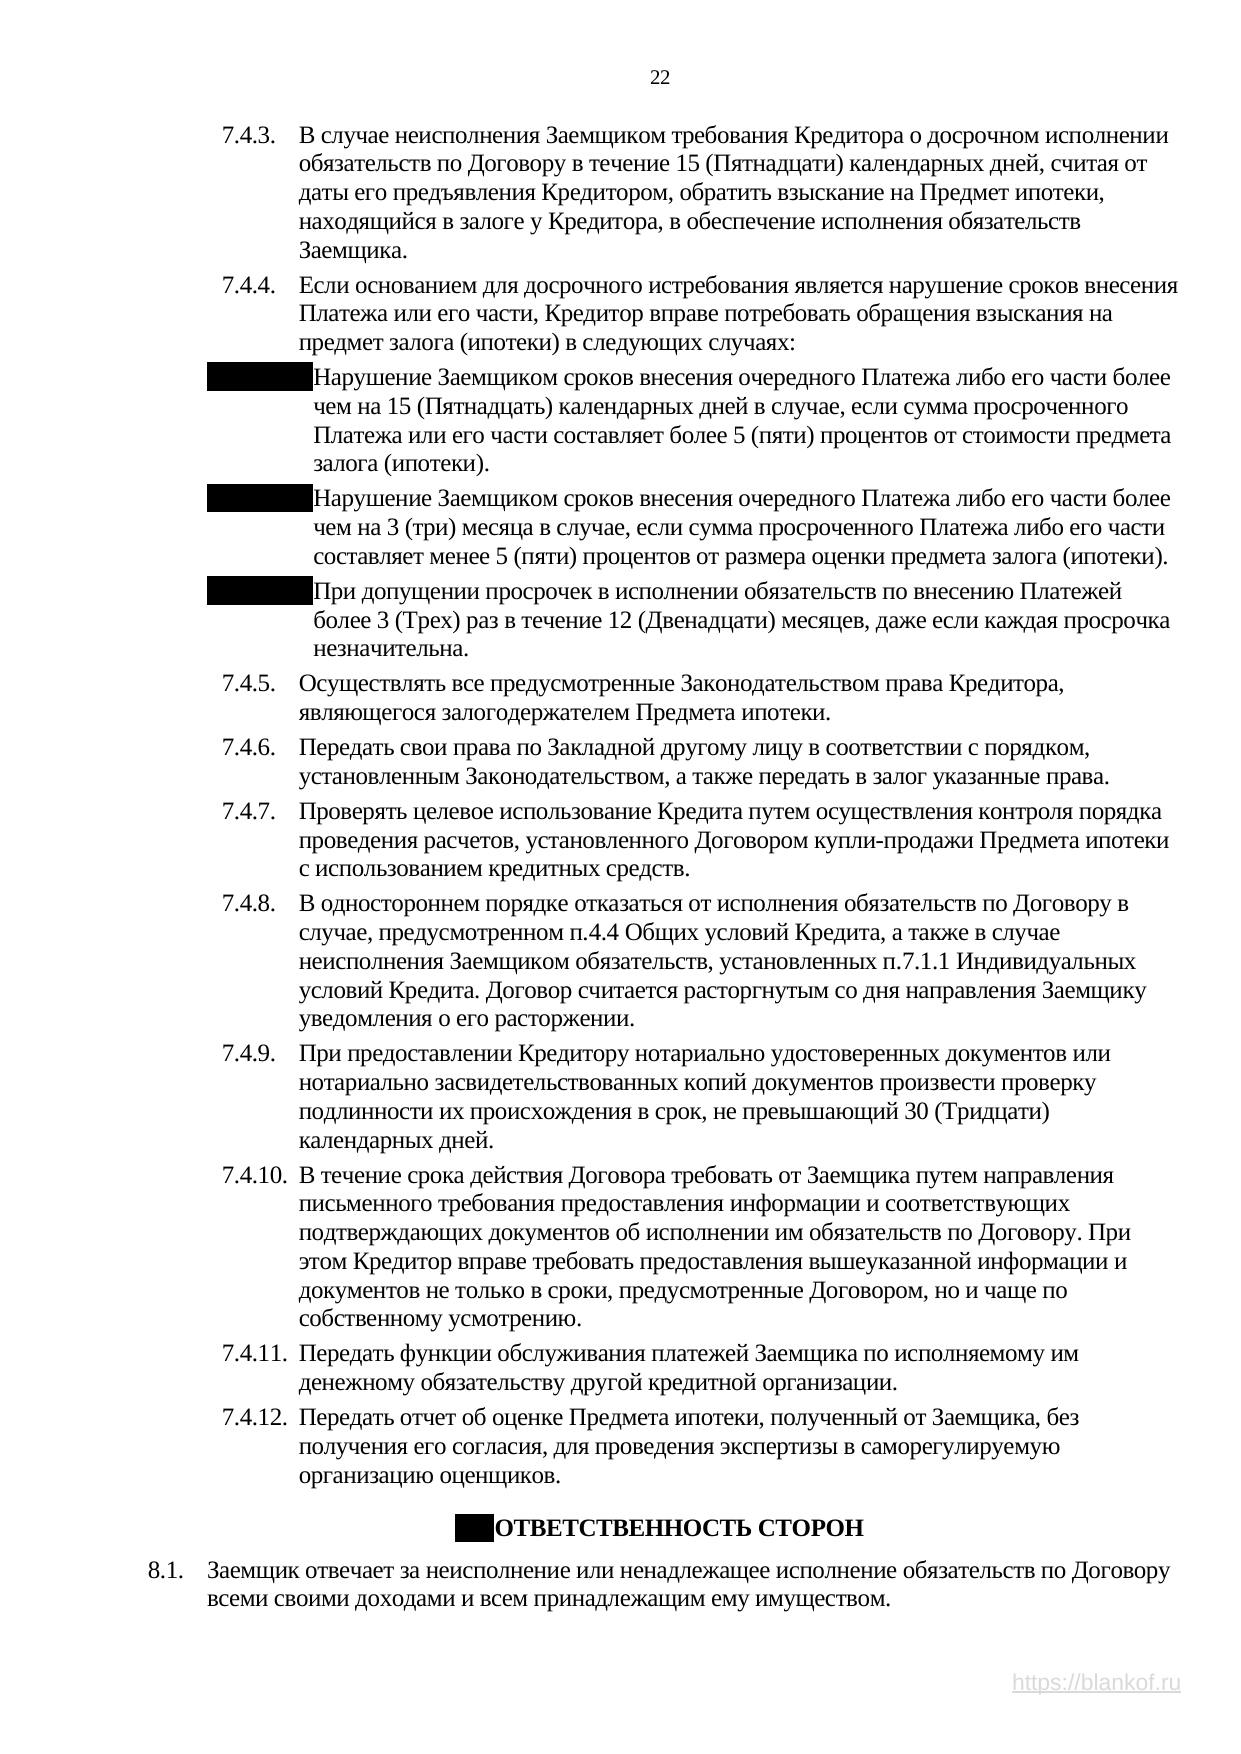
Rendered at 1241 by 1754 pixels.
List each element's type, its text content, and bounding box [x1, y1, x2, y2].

text При допущении просрочек в исполнении обязательств по внесению Платежей более 3 (Трех) раз в течение 12 (Двенадцати) месяцев, даже если каждая просрочка незначительна. [207, 576, 1181, 662]
text Заемщик отвечает за неисполнение или ненадлежащее исполнение обязательств по Договору всеми своими доходами и всем принадлежащим ему имуществом. [148, 1555, 1181, 1612]
text Проверять целевое использование Кредита путем осуществления контроля порядка проведения расчетов, установленного Договором купли-продажи Предмета ипотеки с использованием кредитных средств. [222, 796, 1181, 882]
text Нарушение Заемщиком сроков внесения очередного Платежа либо его части более чем на 15 (Пятнадцать) календарных дней в случае, если сумма просроченного Платежа или его части составляет более 5 (пяти) процентов от стоимости предмета залога (ипотеки). [207, 362, 1181, 477]
text При предоставлении Кредитору нотариально удостоверенных документов или нотариально засвидетельствованных копий документов произвести проверку подлинности их происхождения в срок, не превышающий 30 (Тридцати) календарных дней. [222, 1038, 1181, 1153]
text ОТВЕТСТВЕННОСТЬ СТОРОН [148, 1513, 1181, 1542]
text Передать отчет об оценке Предмета ипотеки, полученный от Заемщика, без получения его согласия, для проведения экспертизы в саморегулируемую организацию оценщиков. [222, 1402, 1181, 1488]
text Передать функции обслуживания платежей Заемщика по исполняемому им денежному обязательству другой кредитной организации. [222, 1338, 1181, 1396]
text Осуществлять все предусмотренные Законодательством права Кредитора, являющегося залогодержателем Предмета ипотеки. [222, 668, 1181, 726]
text Если основанием для досрочного истребования является нарушение сроков внесения Платежа или его части, Кредитор вправе потребовать обращения взыскания на предмет залога (ипотеки) в следующих случаях: [222, 270, 1181, 356]
text В случае неисполнения Заемщиком требования Кредитора о досрочном исполнении обязательств по Договору в течение 15 (Пятнадцати) календарных дней, считая от даты его предъявления Кредитором, обратить взыскание на Предмет ипотеки, находящийся в залоге у Кредитора, в обеспечение исполнения обязательств Заемщика. [222, 120, 1181, 263]
text В течение срока действия Договора требовать от Заемщика путем направления письменного требования предоставления информации и соответствующих подтверждающих документов об исполнении им обязательств по Договору. При этом Кредитор вправе требовать предоставления вышеуказанной информации и документов не только в сроки, предусмотренные Договором, но и чаще по собственному усмотрению. [222, 1160, 1181, 1332]
text Передать свои права по Закладной другому лицу в соответствии с порядком, установленным Законодательством, а также передать в залог указанные права. [222, 732, 1181, 790]
text Нарушение Заемщиком сроков внесения очередного Платежа либо его части более чем на 3 (три) месяца в случае, если сумма просроченного Платежа либо его части составляет менее 5 (пяти) процентов от размера оценки предмета залога (ипотеки). [207, 483, 1181, 570]
text В одностороннем порядке отказаться от исполнения обязательств по Договору в случае, предусмотренном п.4.4 Общих условий Кредита, а также в случае неисполнения Заемщиком обязательств, установленных п.7.1.1 Индивидуальных условий Кредита. Договор считается расторгнутым со дня направления Заемщику уведомления о его расторжении. [222, 888, 1181, 1032]
